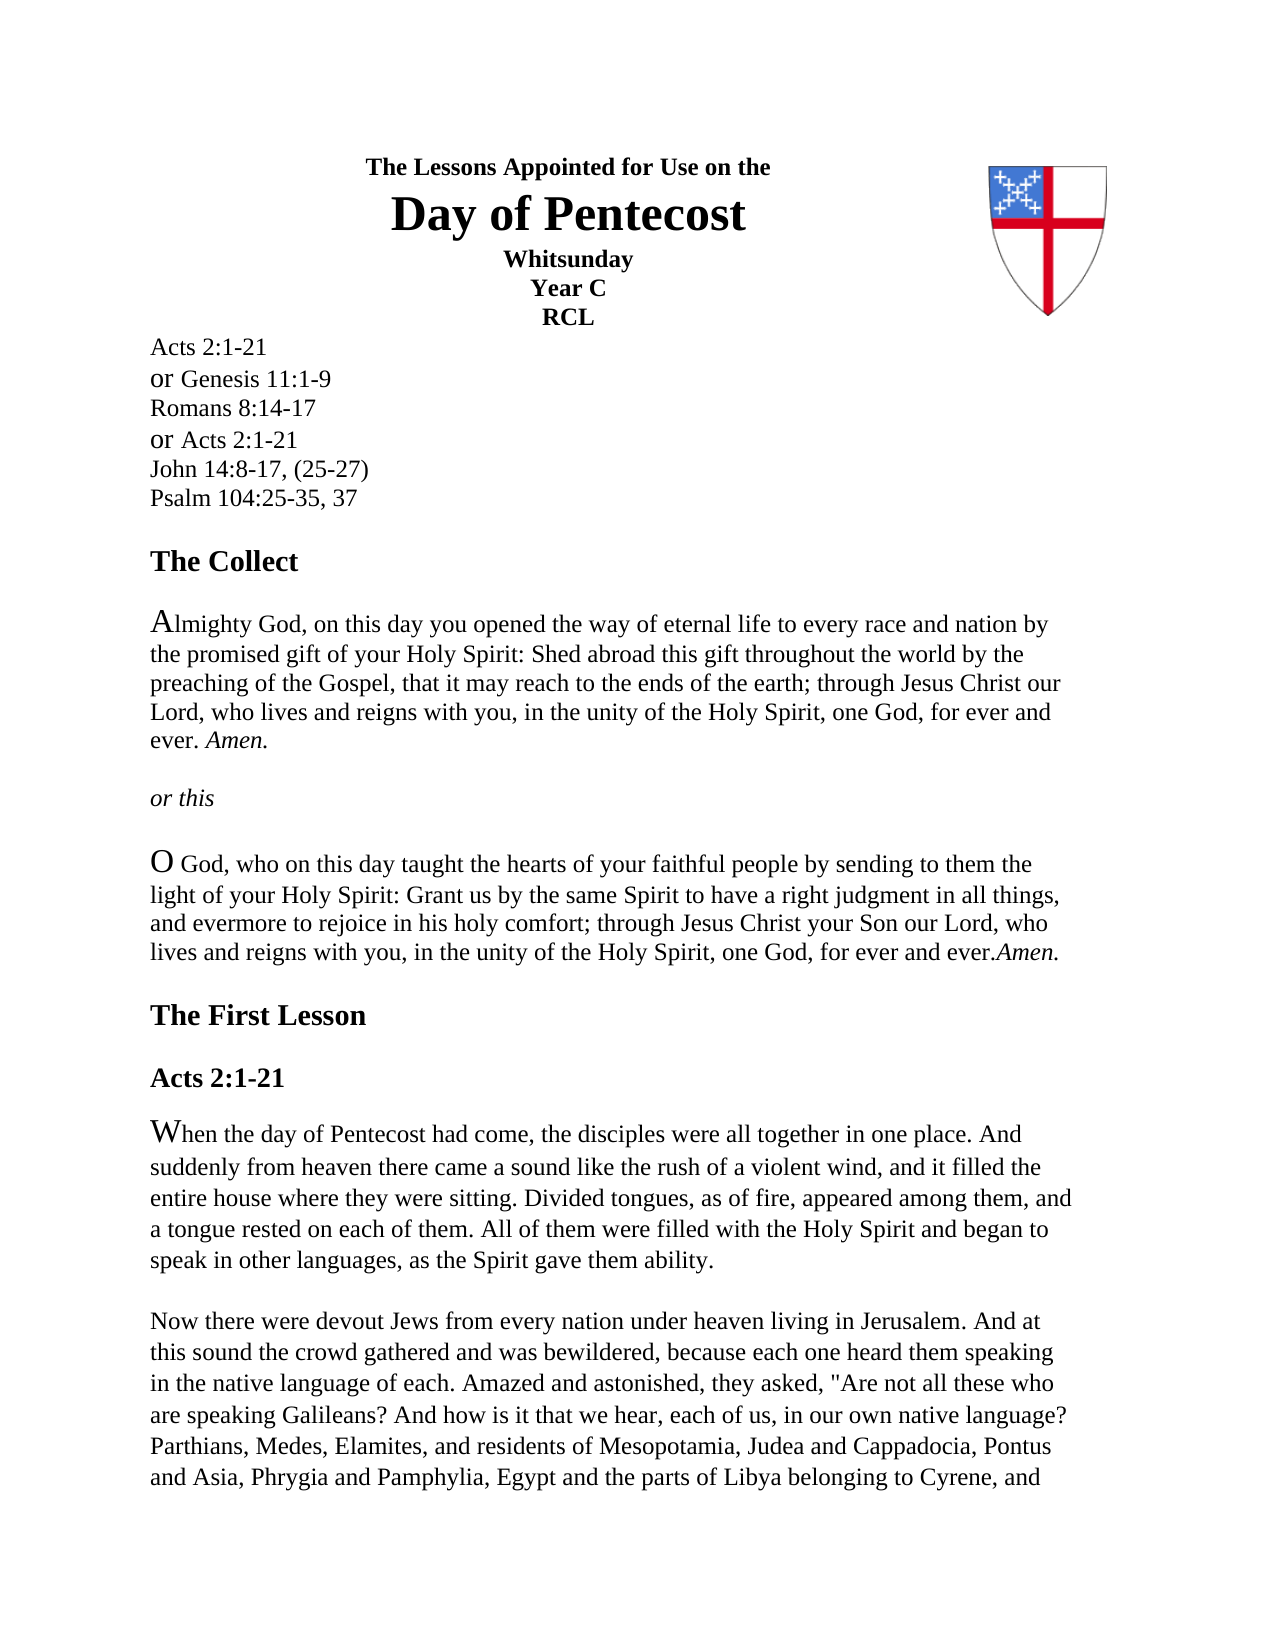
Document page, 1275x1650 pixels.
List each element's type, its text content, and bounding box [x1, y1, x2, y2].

list or Genesis 11:1-9 [150, 361, 1125, 393]
text The Collect [150, 543, 1125, 578]
list Psalm 104:25-35, 37 [150, 483, 1125, 512]
text O God, who on this day taught the hearts of your faithful people by sending to them the light of your Holy Spirit: Grant us by the same Spirit to have a right judgment in all things, and evermore to rejoice in his holy comfort; through Jesus Christ your Son our Lord, who lives and reigns with you, in the unity of the Holy Spirit, one God, for ever and ever.Amen. [150, 841, 1075, 966]
picture [988, 166, 1107, 316]
table_header The Lessons Appointed for Use on the [150, 150, 986, 182]
text The First Lesson [150, 997, 1125, 1032]
text Acts 2:1-21 [150, 1061, 1125, 1093]
text When the day of Pentecost had come, the disciples were all together in one place. And suddenly from heaven there came a sound like the rush of a violent wind, and it filled the entire house where they were sitting. Divided tongues, as of fire, appeared among them, and a tongue rested on each of them. All of them were filled with the Holy Spirit and began to speak in other languages, as the Spirit gave them ability. [150, 1111, 1075, 1274]
text or this [150, 783, 1125, 812]
list John 14:8-17, (25-27) [150, 454, 1125, 483]
list or Acts 2:1-21 [150, 422, 1125, 454]
table_cell Whitsunday Year C RCL [150, 243, 986, 332]
table_header [986, 150, 1115, 332]
text Almighty God, on this day you opened the way of eternal life to every race and nation by the promised gift of your Holy Spirit: Shed abroad this gift throughout the world by the preaching of the Gospel, that it may reach to the ends of the earth; through Jesus Christ our Lord, who lives and reigns with you, in the unity of the Holy Spirit, one God, for ever and ever. Amen. [150, 601, 1075, 754]
list Romans 8:14-17 [150, 393, 1125, 422]
list Acts 2:1-21 [150, 332, 1125, 361]
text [150, 1303, 1075, 1491]
table_cell Day of Pentecost [150, 182, 986, 242]
